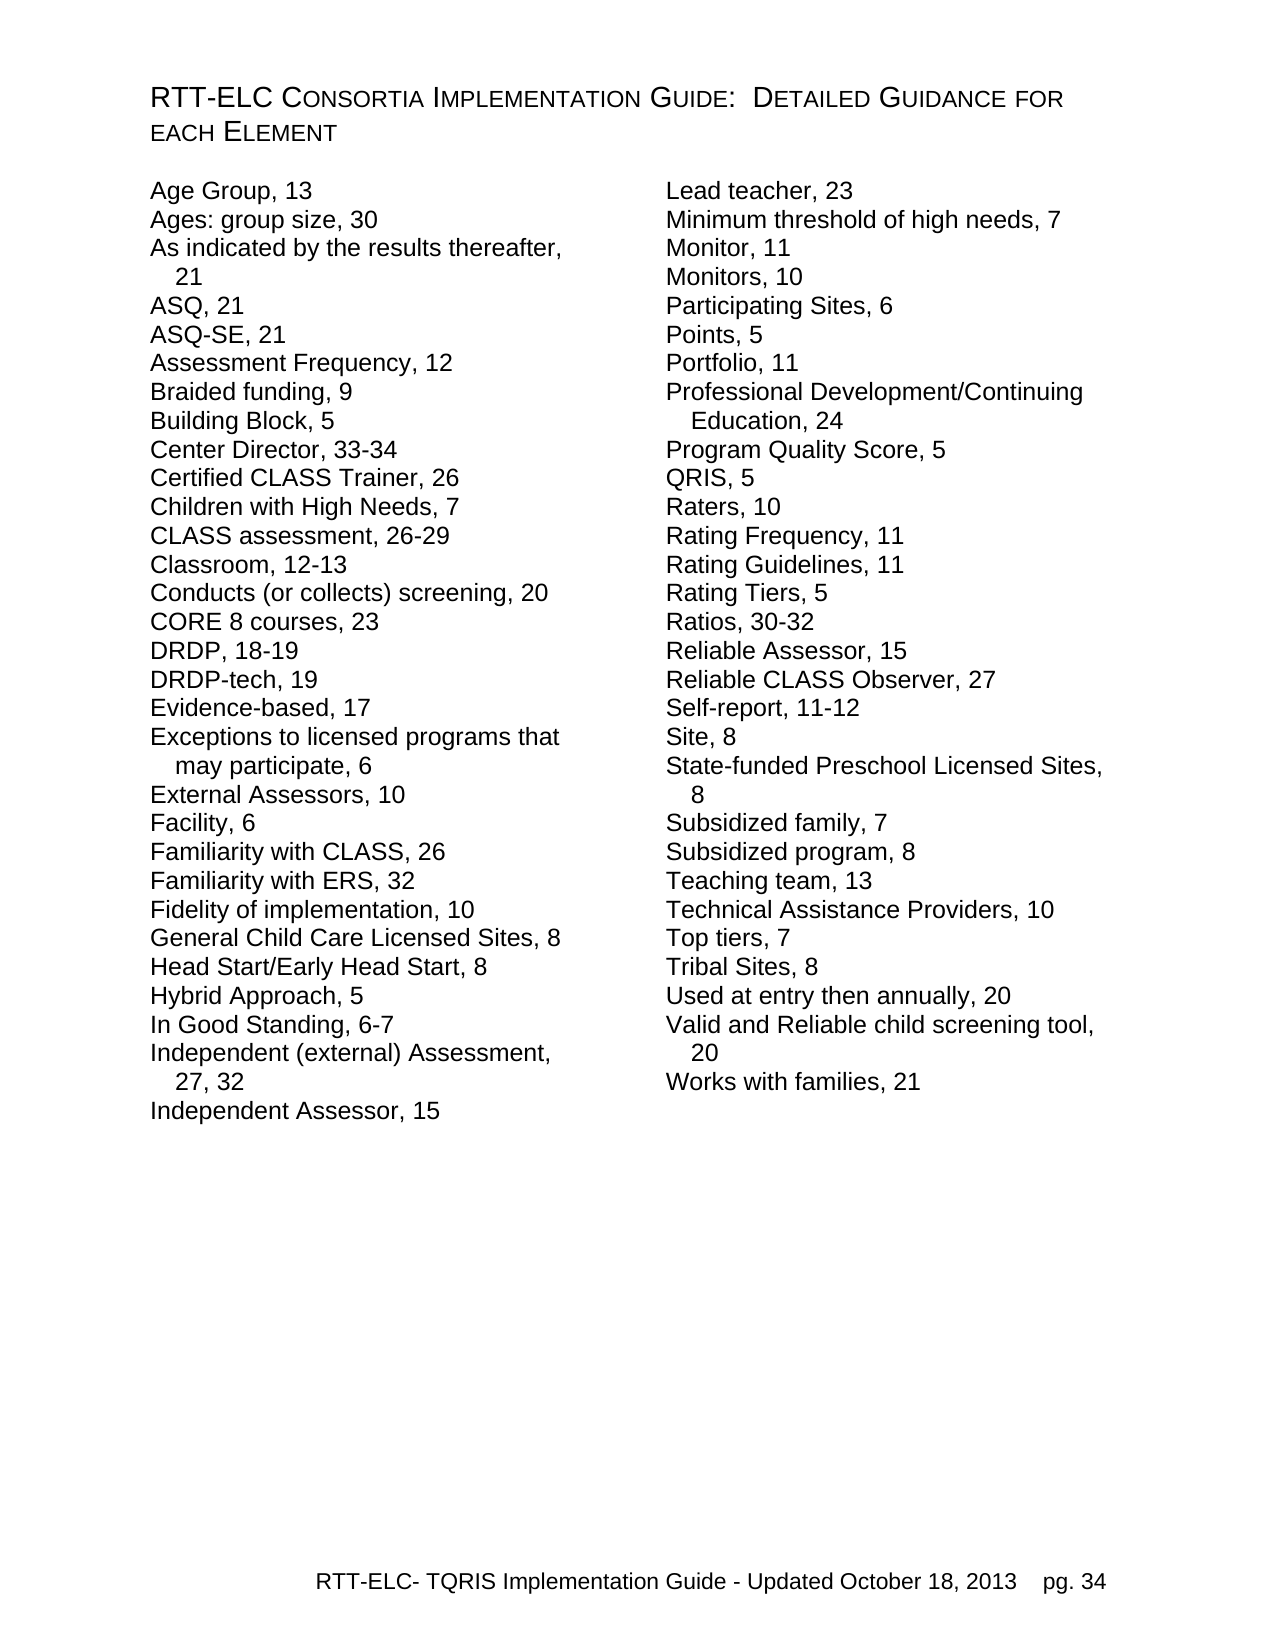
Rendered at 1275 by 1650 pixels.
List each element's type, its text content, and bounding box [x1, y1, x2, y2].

text Teaching team, 13 [666, 866, 1106, 894]
text Fidelity of implementation, 10 [150, 894, 591, 923]
text Lead teacher, 23 [666, 176, 1106, 204]
text Professional Development/Continuing Education, 24 [666, 377, 1106, 434]
text Monitor, 11 [666, 233, 1106, 262]
text QRIS, 5 [666, 463, 1106, 492]
text Minimum threshold of high needs, 7 [666, 204, 1106, 233]
text DRDP, 18-19 [150, 636, 591, 664]
text Technical Assistance Providers, 10 [666, 894, 1106, 923]
text Participating Sites, 6 [666, 291, 1106, 319]
text Building Block, 5 [150, 406, 591, 434]
text Ages: group size, 30 [150, 204, 591, 233]
text Age Group, 13 [150, 176, 591, 204]
text Head Start/Early Head Start, 8 [150, 952, 591, 981]
text Valid and Reliable child screening tool, 20 [666, 1009, 1106, 1067]
text Portfolio, 11 [666, 348, 1106, 377]
text DRDP-tech, 19 [150, 664, 591, 693]
text Reliable Assessor, 15 [666, 636, 1106, 664]
text Points, 5 [666, 319, 1106, 348]
text Rating Guidelines, 11 [666, 549, 1106, 578]
text Familiarity with CLASS, 26 [150, 837, 591, 866]
text Independent Assessor, 15 [150, 1096, 591, 1124]
text Conducts (or collects) screening, 20 [150, 578, 591, 607]
text Assessment Frequency, 12 [150, 348, 591, 377]
text Raters, 10 [666, 492, 1106, 521]
text Site, 8 [666, 722, 1106, 751]
text Center Director, 33-34 [150, 434, 591, 463]
text CLASS assessment, 26-29 [150, 521, 591, 549]
text Self-report, 11-12 [666, 693, 1106, 722]
text Exceptions to licensed programs that may participate, 6 [150, 722, 591, 779]
text Children with High Needs, 7 [150, 492, 591, 521]
text CORE 8 courses, 23 [150, 607, 591, 636]
text ASQ-SE, 21 [150, 319, 591, 348]
text In Good Standing, 6-7 [150, 1009, 591, 1038]
text Ratios, 30-32 [666, 607, 1106, 636]
text External Assessors, 10 [150, 779, 591, 808]
text Certified CLASS Trainer, 26 [150, 463, 591, 492]
text Monitors, 10 [666, 262, 1106, 291]
text Works with families, 21 [666, 1067, 1106, 1096]
text Rating Frequency, 11 [666, 521, 1106, 549]
text Subsidized program, 8 [666, 837, 1106, 866]
text Tribal Sites, 8 [666, 952, 1106, 981]
text General Child Care Licensed Sites, 8 [150, 923, 591, 952]
text Evidence-based, 17 [150, 693, 591, 722]
text Top tiers, 7 [666, 923, 1106, 952]
text Program Quality Score, 5 [666, 434, 1106, 463]
text Subsidized family, 7 [666, 808, 1106, 837]
text Reliable CLASS Observer, 27 [666, 664, 1106, 693]
text Braided funding, 9 [150, 377, 591, 406]
text ASQ, 21 [150, 291, 591, 319]
text Classroom, 12-13 [150, 549, 591, 578]
text Rating Tiers, 5 [666, 578, 1106, 607]
text Hybrid Approach, 5 [150, 981, 591, 1009]
text State-funded Preschool Licensed Sites, 8 [666, 751, 1106, 808]
text Used at entry then annually, 20 [666, 981, 1106, 1009]
text Independent (external) Assessment, 27, 32 [150, 1038, 591, 1096]
text Facility, 6 [150, 808, 591, 837]
text Familiarity with ERS, 32 [150, 866, 591, 894]
text As indicated by the results thereafter, 21 [150, 233, 591, 291]
